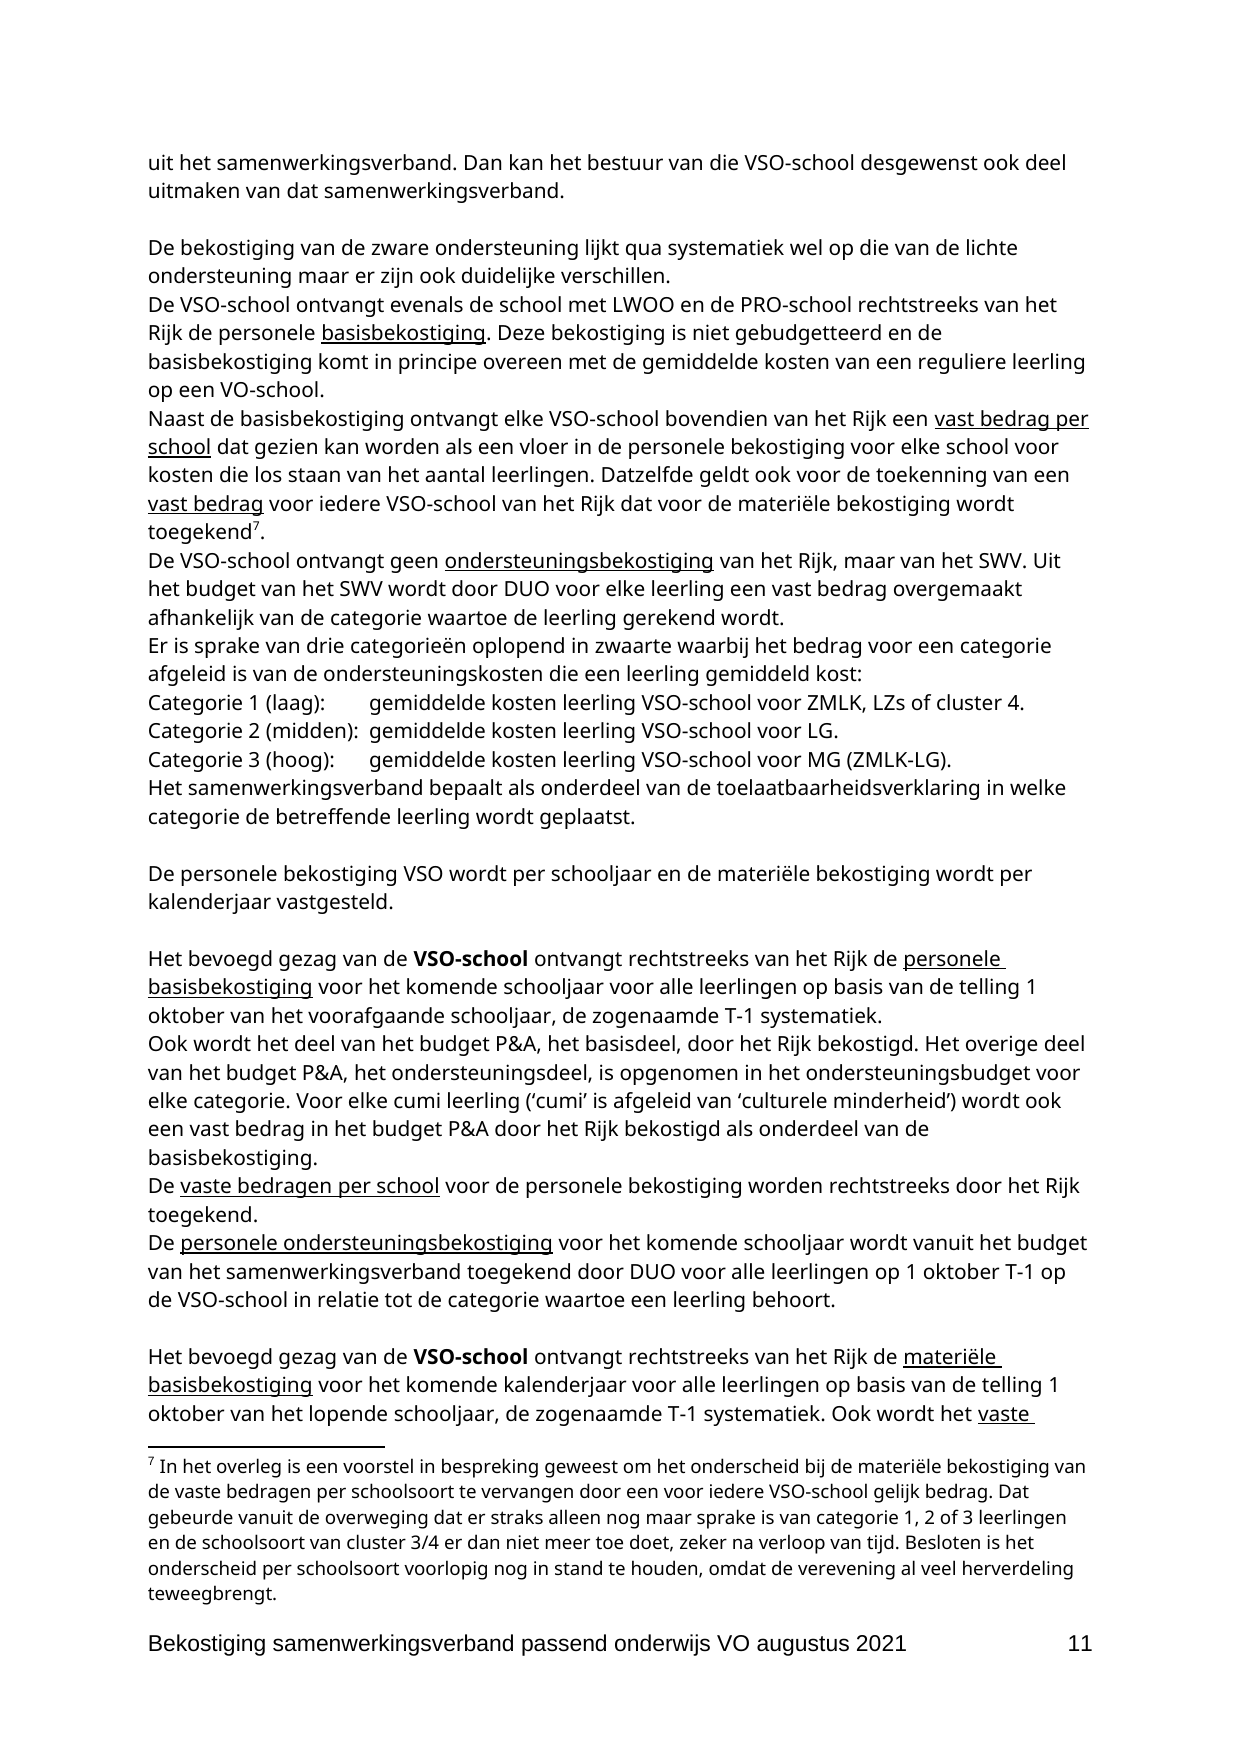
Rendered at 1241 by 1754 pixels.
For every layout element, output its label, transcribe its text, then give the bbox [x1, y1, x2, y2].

text De vaste bedragen per school voor de personele bekostiging worden rechtstreeks door het Rijk toegekend. [148, 1171, 1092, 1228]
text De VSO-school ontvangt geen ondersteuningsbekostiging van het Rijk, maar van het SWV. Uit het budget van het SWV wordt door DUO voor elke leerling een vast bedrag overgemaakt afhankelijk van de categorie waartoe de leerling gerekend wordt. [148, 546, 1092, 631]
text Ook wordt het deel van het budget P&A, het basisdeel, door het Rijk bekostigd. Het overige deel van het budget P&A, het ondersteuningsdeel, is opgenomen in het ondersteuningsbudget voor elke categorie. Voor elke cumi leerling (‘cumi’ is afgeleid van ‘culturele minderheid’) wordt ook een vast bedrag in het budget P&A door het Rijk bekostigd als onderdeel van de basisbekostiging. [148, 1029, 1092, 1171]
text Naast de basisbekostiging ontvangt elke VSO-school bovendien van het Rijk een vast bedrag per school dat gezien kan worden als een vloer in de personele bekostiging voor elke school voor kosten die los staan van het aantal leerlingen. Datzelfde geldt ook voor de toekenning van een vast bedrag voor iedere VSO-school van het Rijk dat voor de materiële bekostiging wordt toegekend. [148, 404, 1092, 546]
text De bekostiging van de zware ondersteuning lijkt qua systematiek wel op die van de lichte ondersteuning maar er zijn ook duidelijke verschillen. [148, 233, 1092, 290]
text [148, 1342, 1092, 1427]
text De VSO-school ontvangt evenals de school met LWOO en de PRO-school rechtstreeks van het Rijk de personele basisbekostiging. Deze bekostiging is niet gebudgetteerd en de basisbekostiging komt in principe overeen met de gemiddelde kosten van een reguliere leerling op een VO-school. [148, 290, 1092, 404]
text De personele bekostiging VSO wordt per schooljaar en de materiële bekostiging wordt per kalenderjaar vastgesteld. [148, 859, 1092, 916]
text Er is sprake van drie categorieën oplopend in zwaarte waarbij het bedrag voor een categorie afgeleid is van de ondersteuningskosten die een leerling gemiddeld kost: [148, 631, 1092, 688]
text Categorie 3 (hoog): gemiddelde kosten leerling VSO-school voor MG (ZMLK-LG). [148, 745, 1092, 773]
text Het bevoegd gezag van de VSO-school ontvangt rechtstreeks van het Rijk de personele basisbekostiging voor het komende schooljaar voor alle leerlingen op basis van de telling 1 oktober van het voorafgaande schooljaar, de zogenaamde T-1 systematiek. [148, 944, 1092, 1029]
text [148, 148, 1092, 204]
text Categorie 2 (midden): gemiddelde kosten leerling VSO-school voor LG. [148, 716, 1092, 745]
text De personele ondersteuningsbekostiging voor het komende schooljaar wordt vanuit het budget van het samenwerkingsverband toegekend door DUO voor alle leerlingen op 1 oktober T-1 op de VSO-school in relatie tot de categorie waartoe een leerling behoort. [148, 1228, 1092, 1314]
text Het samenwerkingsverband bepaalt als onderdeel van de toelaatbaarheidsverklaring in welke categorie de betreffende leerling wordt geplaatst. [148, 773, 1092, 830]
text Categorie 1 (laag): gemiddelde kosten leerling VSO-school voor ZMLK, LZs of cluster 4. [148, 688, 1092, 716]
